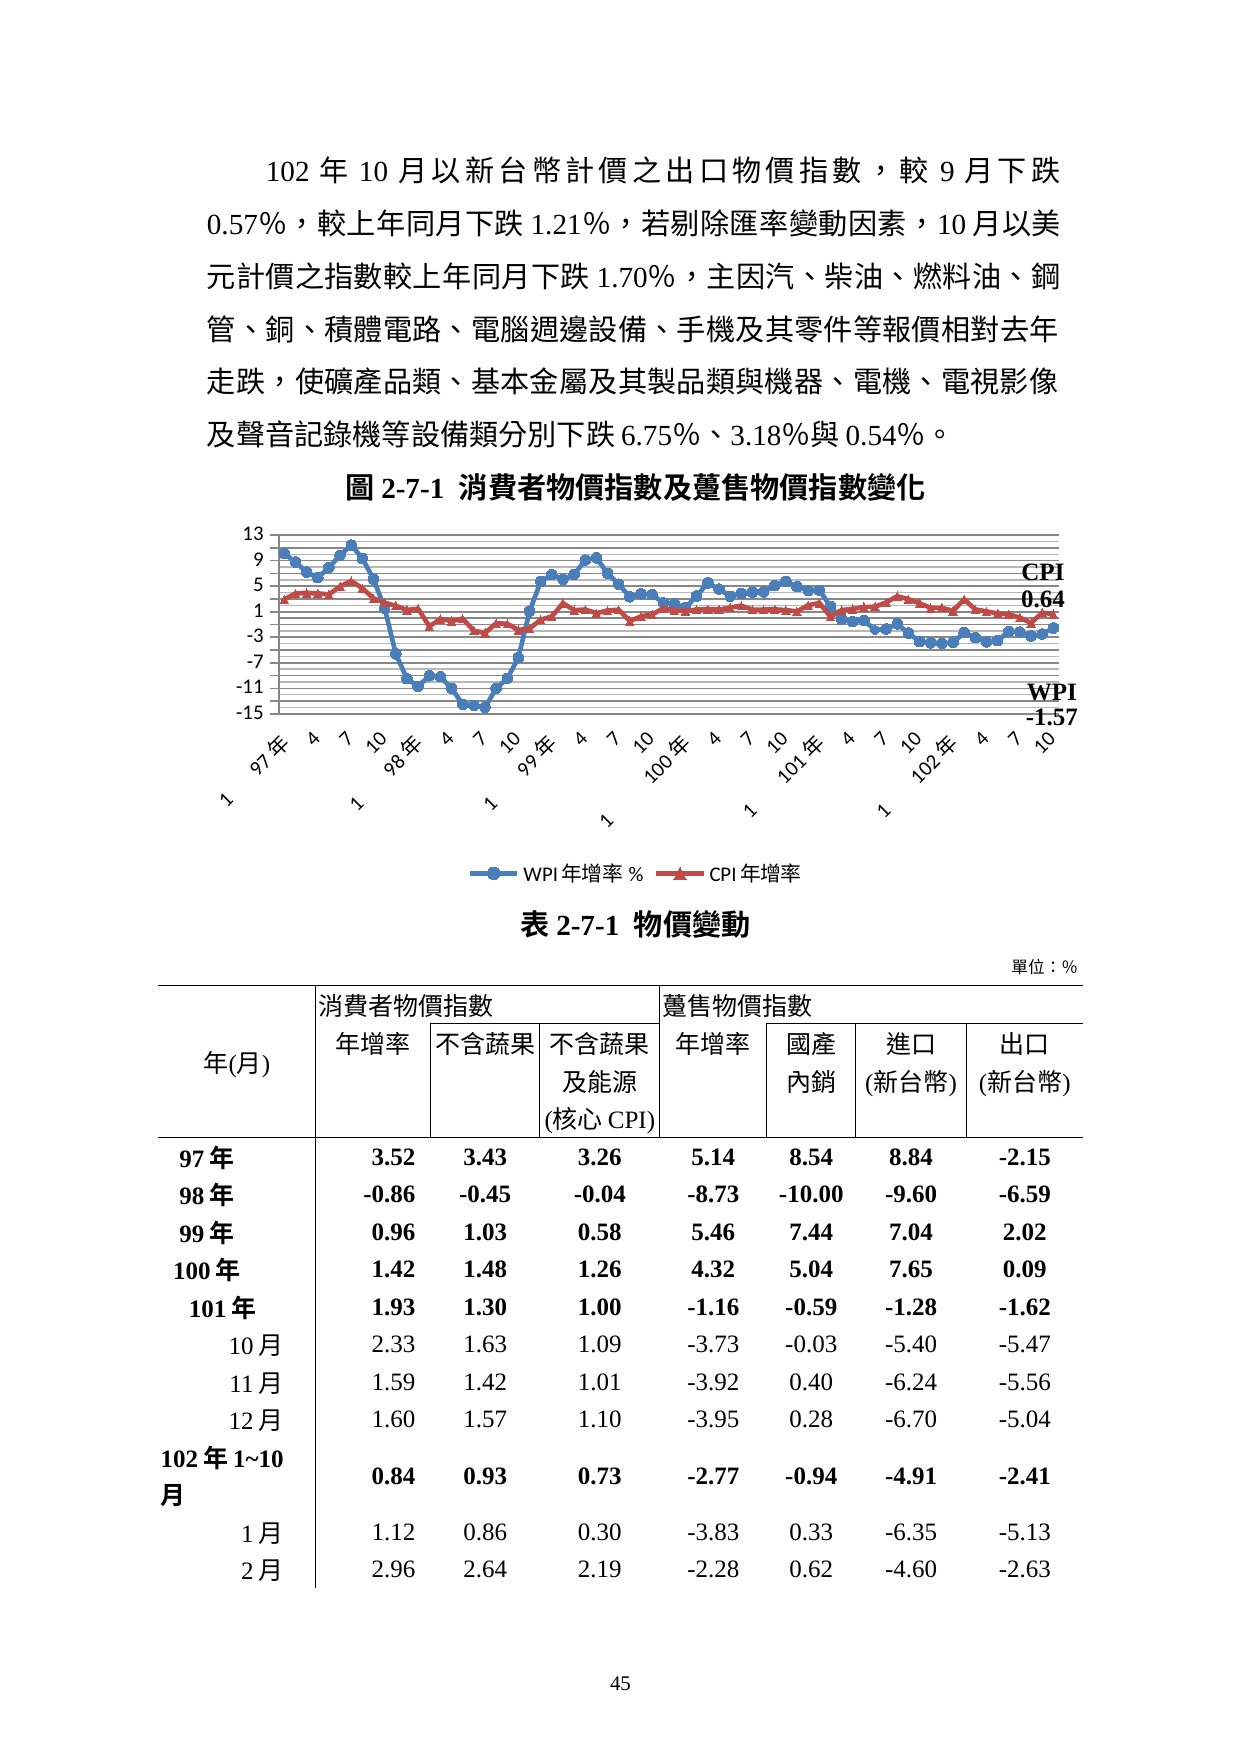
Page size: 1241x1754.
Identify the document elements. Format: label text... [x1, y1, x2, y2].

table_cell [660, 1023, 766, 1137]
text 表 2-7-1 物價變動 [193, 902, 1078, 944]
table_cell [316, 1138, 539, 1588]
text 102年10月以新台幣計價之出口物價指數，較9月下跌0.57％，較上年同月下跌1.21％，若剔除匯率變動因素，10月以美元計價之指數較上年同月下跌1.70％，主因汽、柴油、燃料油、鋼管、銅、積體電路、電腦週邊設備、手機及其零件等報價相對去年走跌，使礦產品類、基本金屬及其製品類與機器、電機、電視影像及聲音記錄機等設備類分別下跌6.75％、3.18％與0.54％。 [207, 148, 1061, 454]
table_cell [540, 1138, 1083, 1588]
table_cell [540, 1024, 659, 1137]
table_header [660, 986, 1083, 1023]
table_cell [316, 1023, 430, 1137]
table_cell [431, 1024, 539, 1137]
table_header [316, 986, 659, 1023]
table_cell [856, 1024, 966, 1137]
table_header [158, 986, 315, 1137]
text 單位：％ [193, 954, 1078, 978]
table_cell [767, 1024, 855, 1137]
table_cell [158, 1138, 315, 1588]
text 圖 2-7-1 消費者物價指數及躉售物價指數變化 [193, 464, 1078, 507]
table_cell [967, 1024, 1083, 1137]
